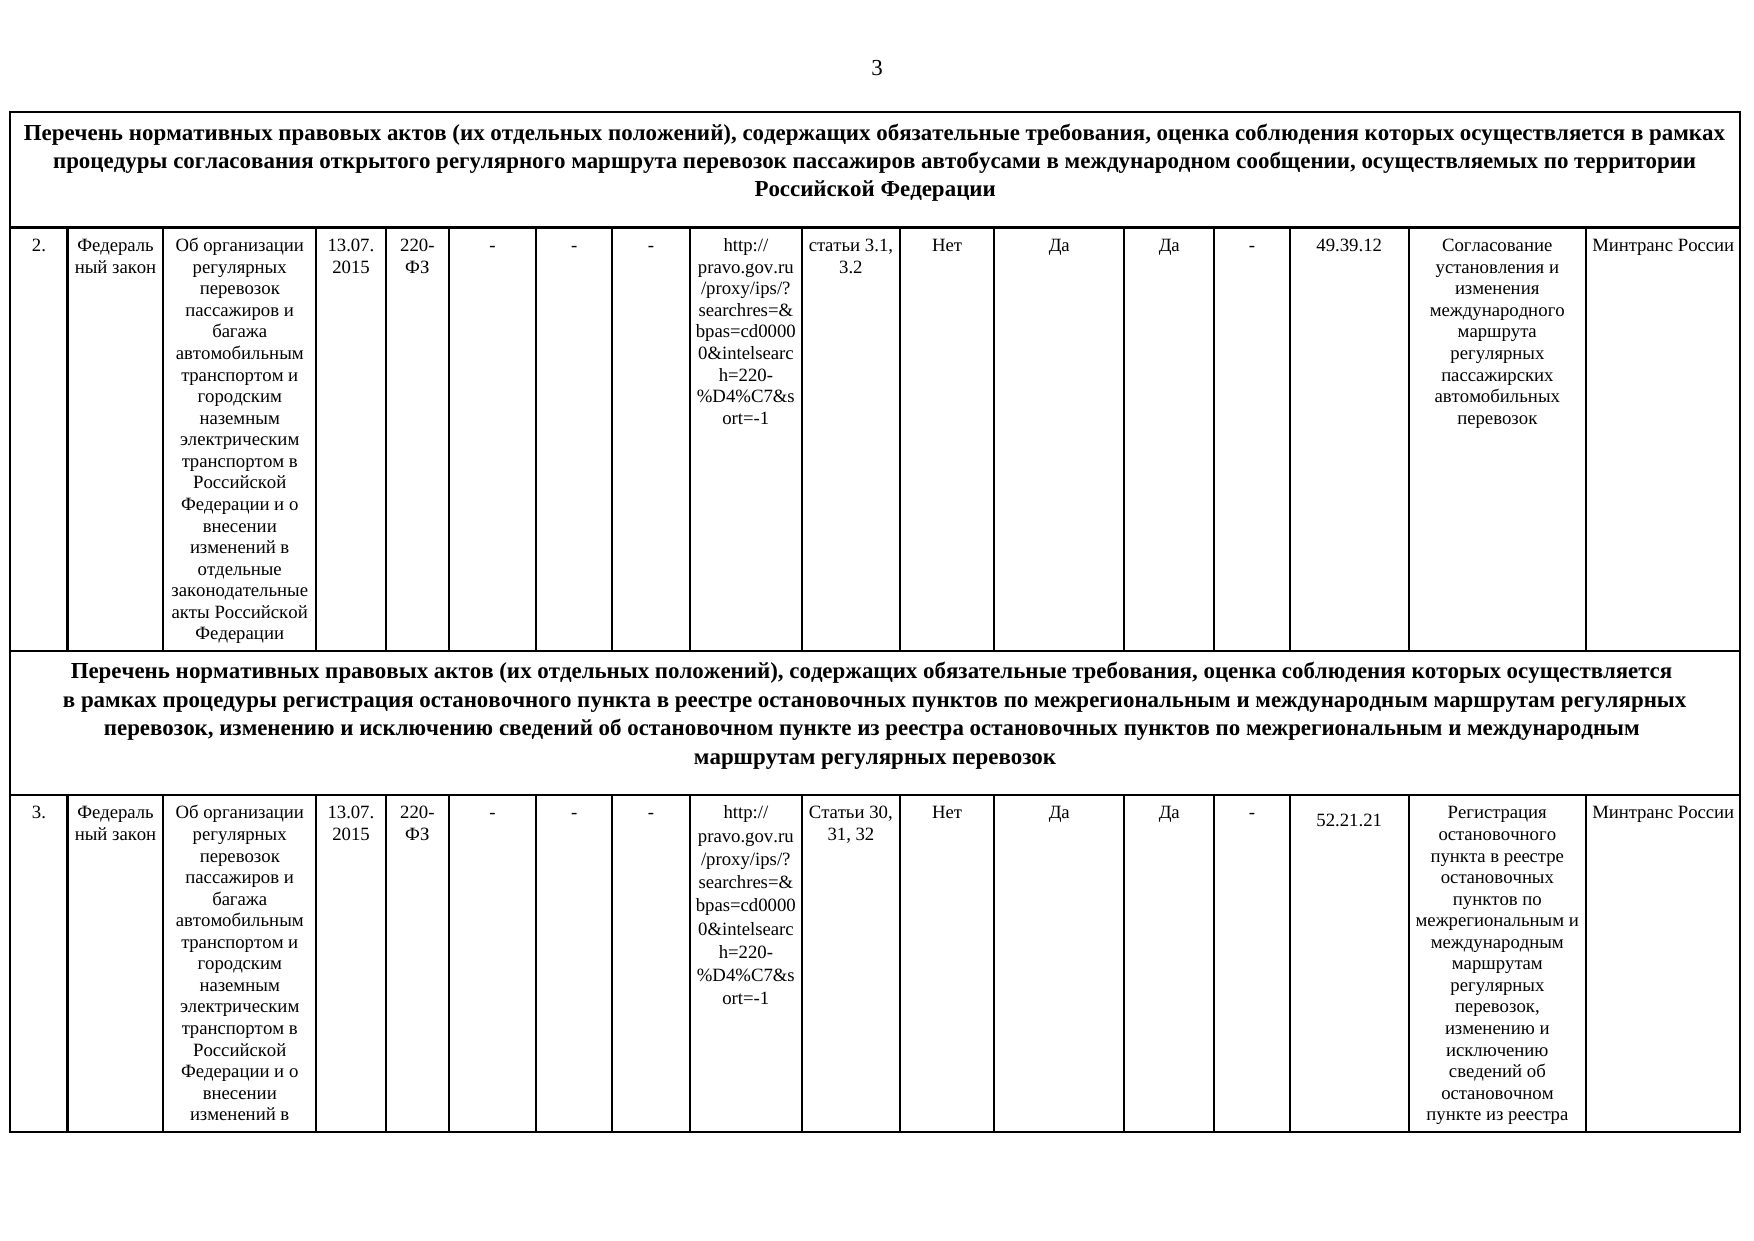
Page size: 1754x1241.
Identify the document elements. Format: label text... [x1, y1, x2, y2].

table_cell 13.07. 2015 [317, 796, 385, 1131]
table_cell 2. [11, 229, 66, 649]
table_cell 13.07. 2015 [317, 229, 385, 649]
table_cell Нет [901, 229, 993, 649]
table_cell 220-ФЗ [387, 229, 448, 649]
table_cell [1410, 796, 1585, 1131]
table_cell - [613, 796, 689, 1131]
table_cell 49.39.12 [1291, 229, 1408, 649]
table_cell Минтранс России [1587, 796, 1739, 1131]
table_cell - [450, 229, 535, 649]
table_cell Да [1125, 229, 1213, 649]
table_cell - [450, 796, 535, 1131]
table_cell http://pravo.gov.ru/proxy/ips/?searchres=&bpas=cd00000&intelsearch=220-%D4%C7&sort=-1 [691, 229, 801, 649]
table_cell 52.21.21 [1291, 796, 1408, 1131]
table_cell - [1215, 229, 1289, 649]
table_cell Минтранс России [1587, 229, 1739, 649]
table_cell Статьи 30, 31, 32 [803, 796, 899, 1131]
table_cell - [537, 229, 611, 649]
table_cell Нет [901, 796, 993, 1131]
table_cell Федеральный закон [69, 796, 162, 1131]
table_cell статьи 3.1, 3.2 [803, 229, 899, 649]
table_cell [691, 796, 801, 1131]
table_cell Да [995, 796, 1123, 1131]
table_cell Федеральный закон [69, 229, 162, 649]
table_cell Согласование установления и изменения международного маршрута регулярных пассажирских автомобильных перевозок [1410, 229, 1585, 649]
table_cell 220-ФЗ [387, 796, 448, 1131]
table_cell Перечень нормативных правовых актов (их отдельных положений), содержащих обязательные требования, оценка соблюдения которых осуществляется в рамках процедуры согласования открытого регулярного маршрута перевозок пассажиров автобусами в международном сообщении, осуществляемых по территории Российской Федерации [11, 113, 1739, 226]
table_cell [164, 796, 315, 1131]
table_cell Да [995, 229, 1123, 649]
table_cell 3. [11, 796, 66, 1131]
table_cell - [537, 796, 611, 1131]
table_cell Перечень нормативных правовых актов (их отдельных положений), содержащих обязательные требования, оценка соблюдения которых осуществляется в рамках процедуры регистрация остановочного пункта в реестре остановочных пунктов по межрегиональным и международным маршрутам регулярных перевозок, изменению и исключению сведений об остановочном пункте из реестра остановочных пунктов по межрегиональным и международным маршрутам регулярных перевозок [11, 652, 1739, 793]
table_cell - [1215, 796, 1289, 1131]
table_cell Да [1125, 796, 1213, 1131]
table_cell - [613, 229, 689, 649]
